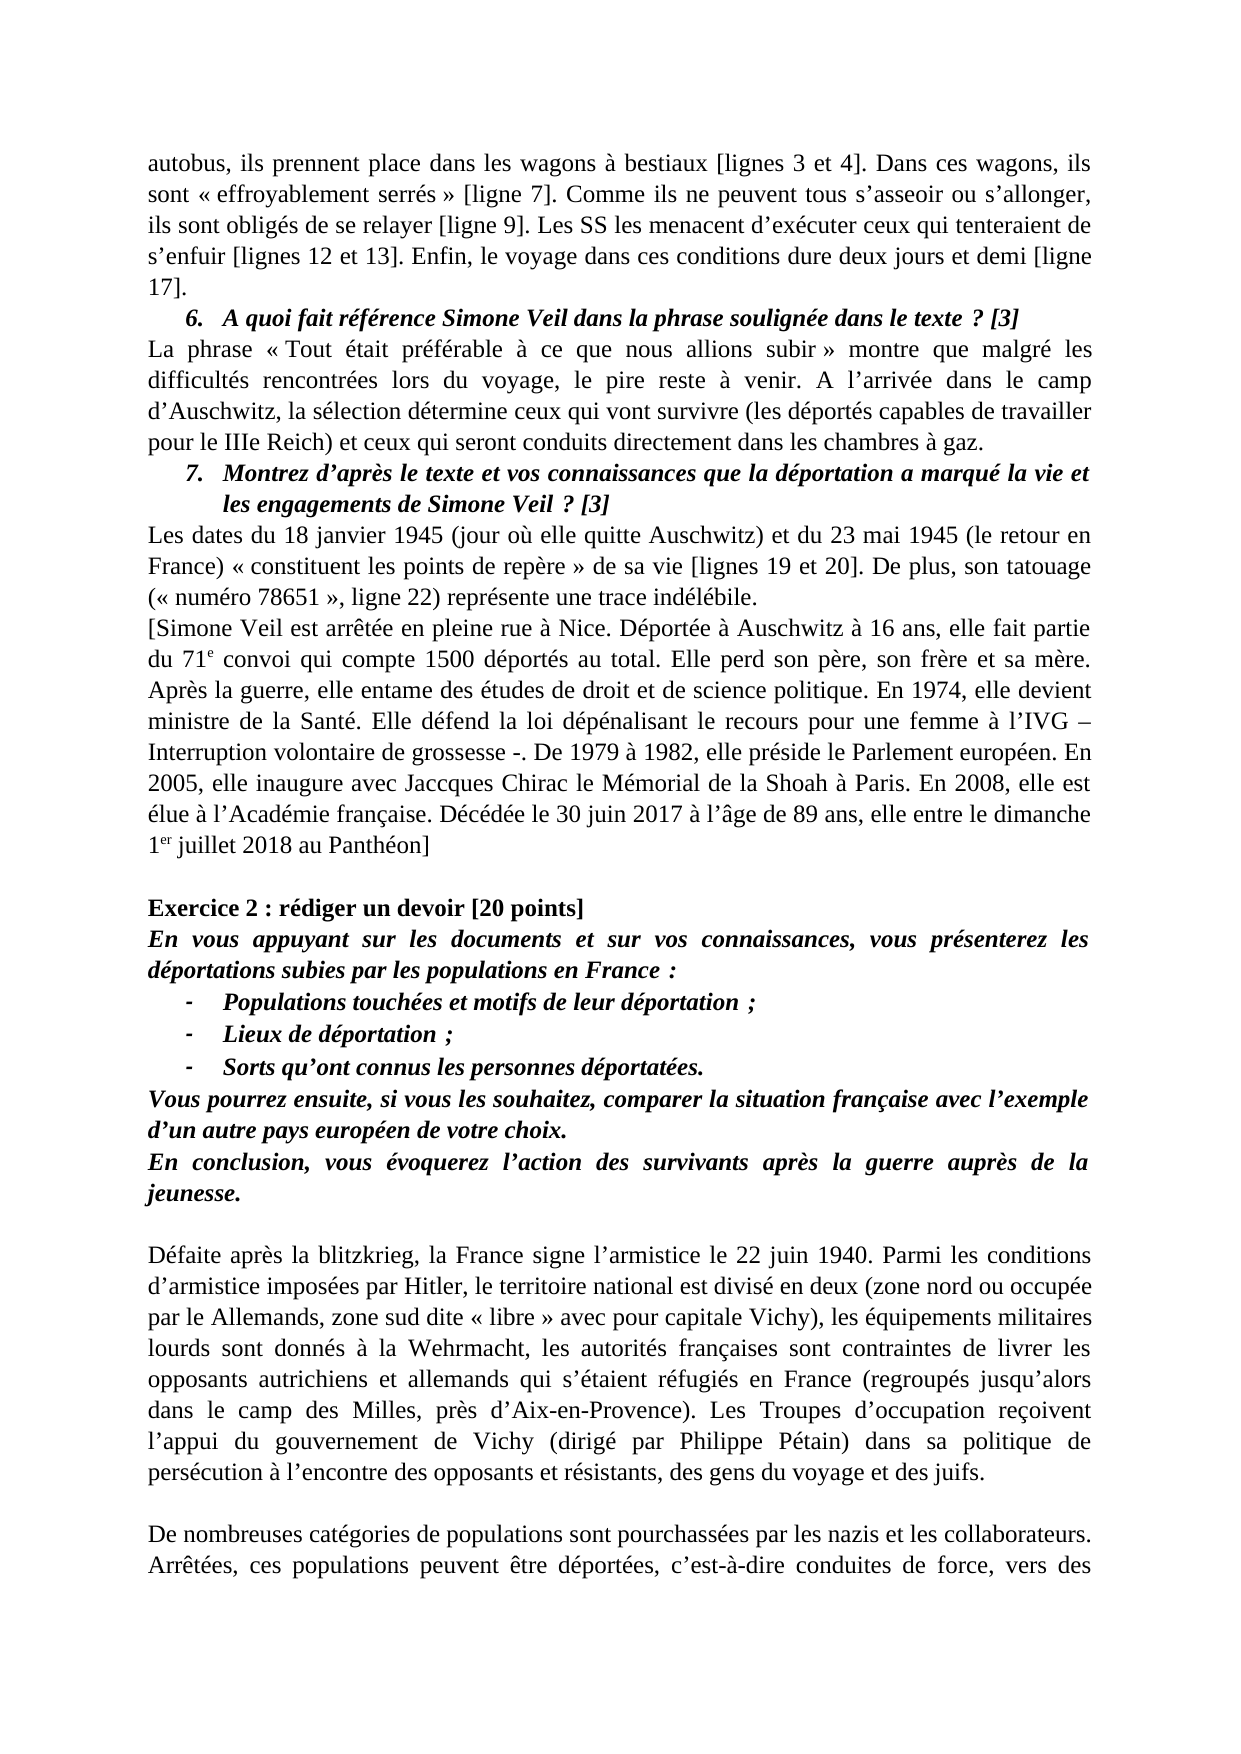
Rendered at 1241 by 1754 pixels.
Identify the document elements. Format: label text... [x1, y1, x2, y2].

list Populations touchées et motifs de leur déportation ; [185, 986, 1093, 1016]
text En conclusion, vous évoquerez l’action des survivants après la guerre auprès de la jeunesse. [148, 1147, 1093, 1206]
text [Simone Veil est arrêtée en pleine rue à Nice. Déportée à Auschwitz à 16 ans, elle fait partie du 71e convoi qui compte 1500 déportés au total. Elle perd son père, son frère et sa mère. Après la guerre, elle entame des études de droit et de science politique. En 1974, elle devient ministre de la Santé. Elle défend la loi dépénalisant le recours pour une femme à l’IVG – Interruption volontaire de grossesse -. De 1979 à 1982, elle préside le Parlement européen. En 2005, elle inaugure avec Jaccques Chirac le Mémorial de la Shoah à Paris. En 2008, elle est élue à l’Académie française. Décédée le 30 juin 2017 à l’âge de 89 ans, elle entre le dimanche 1er juillet 2018 au Panthéon] [148, 613, 1093, 859]
text Les dates du 18 janvier 1945 (jour où elle quitte Auschwitz) et du 23 mai 1945 (le retour en France) « constituent les points de repère » de sa vie [lignes 19 et 20]. De plus, son tatouage (« numéro 78651 », ligne 22) représente une trace indélébile. [148, 520, 1093, 611]
text Exercice 2 : rédiger un devoir [20 points] [148, 893, 1093, 921]
text La phrase « Tout était préférable à ce que nous allions subir » montre que malgré les difficultés rencontrées lors du voyage, le pire reste à venir. A l’arrivée dans le camp d’Auschwitz, la sélection détermine ceux qui vont survivre (les déportés capables de travailler pour le IIIe Reich) et ceux qui seront conduits directement dans les chambres à gaz. [148, 334, 1093, 456]
list A quoi fait référence Simone Veil dans la phrase soulignée dans le texte ? [3] [185, 303, 1093, 332]
list Lieux de déportation ; [185, 1019, 1093, 1049]
text Défaite après la blitzkrieg, la France signe l’armistice le 22 juin 1940. Parmi les conditions d’armistice imposées par Hitler, le territoire national est divisé en deux (zone nord ou occupée par le Allemands, zone sud dite « libre » avec pour capitale Vichy), les équipements militaires lourds sont donnés à la Wehrmacht, les autorités françaises sont contraintes de livrer les opposants autrichiens et allemands qui s’étaient réfugiés en France (regroupés jusqu’alors dans le camp des Milles, près d’Aix-en-Provence). Les Troupes d’occupation reçoivent l’appui du gouvernement de Vichy (dirigé par Philippe Pétain) dans sa politique de persécution à l’encontre des opposants et résistants, des gens du voyage et des juifs. [148, 1240, 1093, 1486]
list Montrez d’après le texte et vos connaissances que la déportation a marqué la vie et les engagements de Simone Veil ? [3] [185, 458, 1093, 518]
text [148, 148, 1093, 301]
list Sorts qu’ont connus les personnes déportatées. [185, 1052, 1093, 1082]
text Vous pourrez ensuite, si vous les souhaitez, comparer la situation française avec l’exemple d’un autre pays européen de votre choix. [148, 1084, 1093, 1144]
text En vous appuyant sur les documents et sur vos connaissances, vous présenterez les déportations subies par les populations en France : [148, 924, 1093, 983]
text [148, 1519, 1093, 1579]
